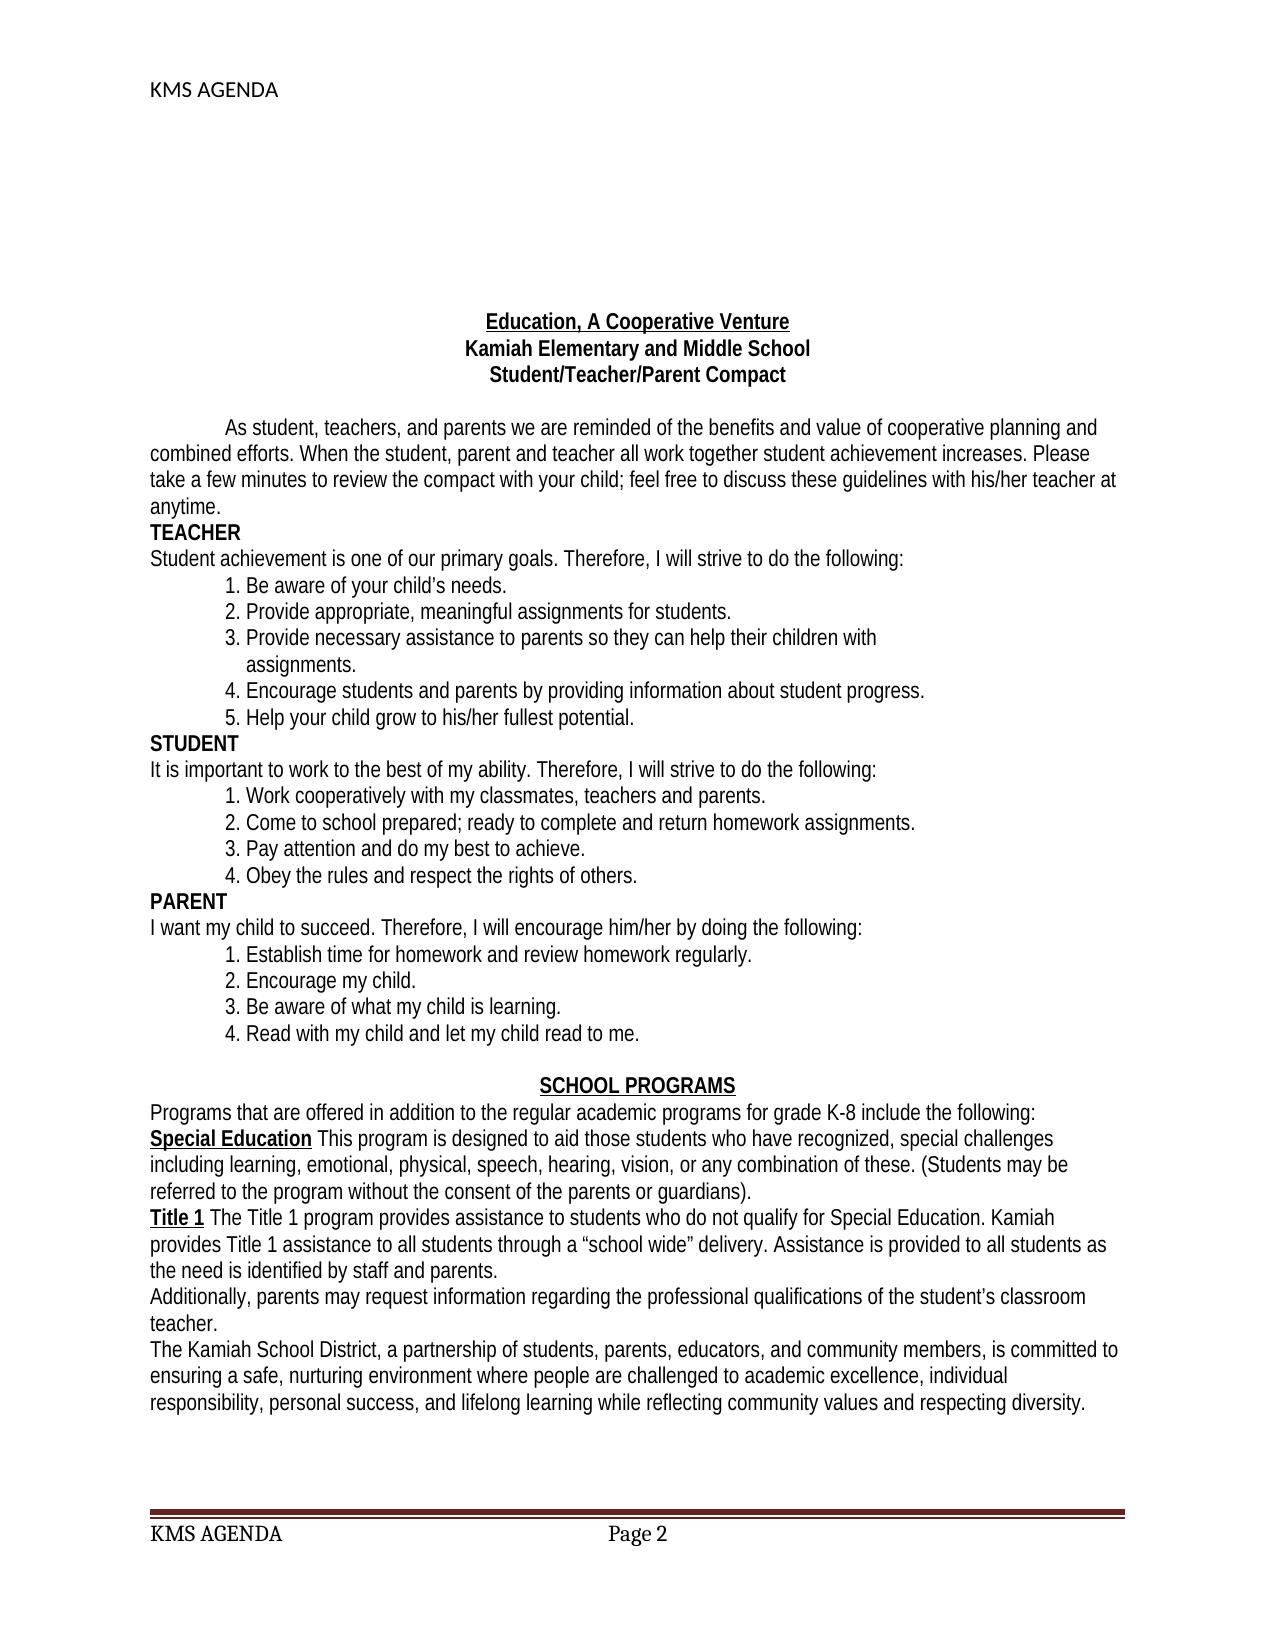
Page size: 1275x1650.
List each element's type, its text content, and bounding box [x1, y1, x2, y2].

text It is important to work to the best of my ability. Therefore, I will strive to do the following: [150, 756, 1125, 782]
text Student achievement is one of our primary goals. Therefore, I will strive to do the following: [150, 545, 1125, 572]
text 1. Work cooperatively with my classmates, teachers and parents. [150, 782, 1125, 809]
text Programs that are offered in addition to the regular academic programs for grade K-8 include the following: [150, 1099, 1125, 1125]
text 3. Pay attention and do my best to achieve. [150, 835, 1125, 862]
text 3. Be aware of what my child is learning. [150, 993, 1125, 1020]
text Student/Teacher/Parent Compact [150, 361, 1125, 387]
text 2. Come to school prepared; ready to complete and return homework assignments. [150, 809, 1125, 835]
text 4. Read with my child and let my child read to me. [150, 1020, 1125, 1046]
text 2. Encourage my child. [150, 967, 1125, 993]
text 4. Encourage students and parents by providing information about student progress. [150, 677, 1125, 703]
text Kamiah Elementary and Middle School [150, 334, 1125, 361]
text assignments. [150, 651, 1125, 677]
text As student, teachers, and parents we are reminded of the benefits and value of cooperative planning and combined efforts. When the student, parent and teacher all work together student achievement increases. Please take a few minutes to review the compact with your child; feel free to discuss these guidelines with his/her teacher at anytime. [150, 413, 1125, 519]
text I want my child to succeed. Therefore, I will encourage him/her by doing the following: [150, 914, 1125, 941]
text Additionally, parents may request information regarding the professional qualifications of the student’s classroom teacher. [150, 1283, 1125, 1336]
text Title 1 The Title 1 program provides assistance to students who do not qualify for Special Education. Kamiah provides Title 1 assistance to all students through a “school wide” delivery. Assistance is provided to all students as the need is identified by staff and parents. [150, 1204, 1125, 1283]
text TEACHER [150, 519, 1125, 545]
text 3. Provide necessary assistance to parents so they can help their children with [150, 624, 1125, 651]
text Special Education This program is designed to aid those students who have recognized, special challenges including learning, emotional, physical, speech, hearing, vision, or any combination of these. (Students may be referred to the program without the consent of the parents or guardians). [150, 1125, 1125, 1204]
text Education, A Cooperative Venture [150, 308, 1125, 334]
text SCHOOL PROGRAMS [150, 1072, 1125, 1099]
text 5. Help your child grow to his/her fullest potential. [150, 703, 1125, 730]
text The Kamiah School District, a partnership of students, parents, educators, and community members, is committed to ensuring a safe, nurturing environment where people are challenged to academic excellence, individual responsibility, personal success, and lifelong learning while reflecting community values and respecting diversity. [150, 1336, 1125, 1415]
text STUDENT [150, 730, 1125, 756]
text 4. Obey the rules and respect the rights of others. [150, 862, 1125, 888]
text 1. Be aware of your child’s needs. [150, 572, 1125, 598]
text PARENT [150, 888, 1125, 914]
text 2. Provide appropriate, meaningful assignments for students. [150, 598, 1125, 624]
text 1. Establish time for homework and review homework regularly. [150, 941, 1125, 967]
